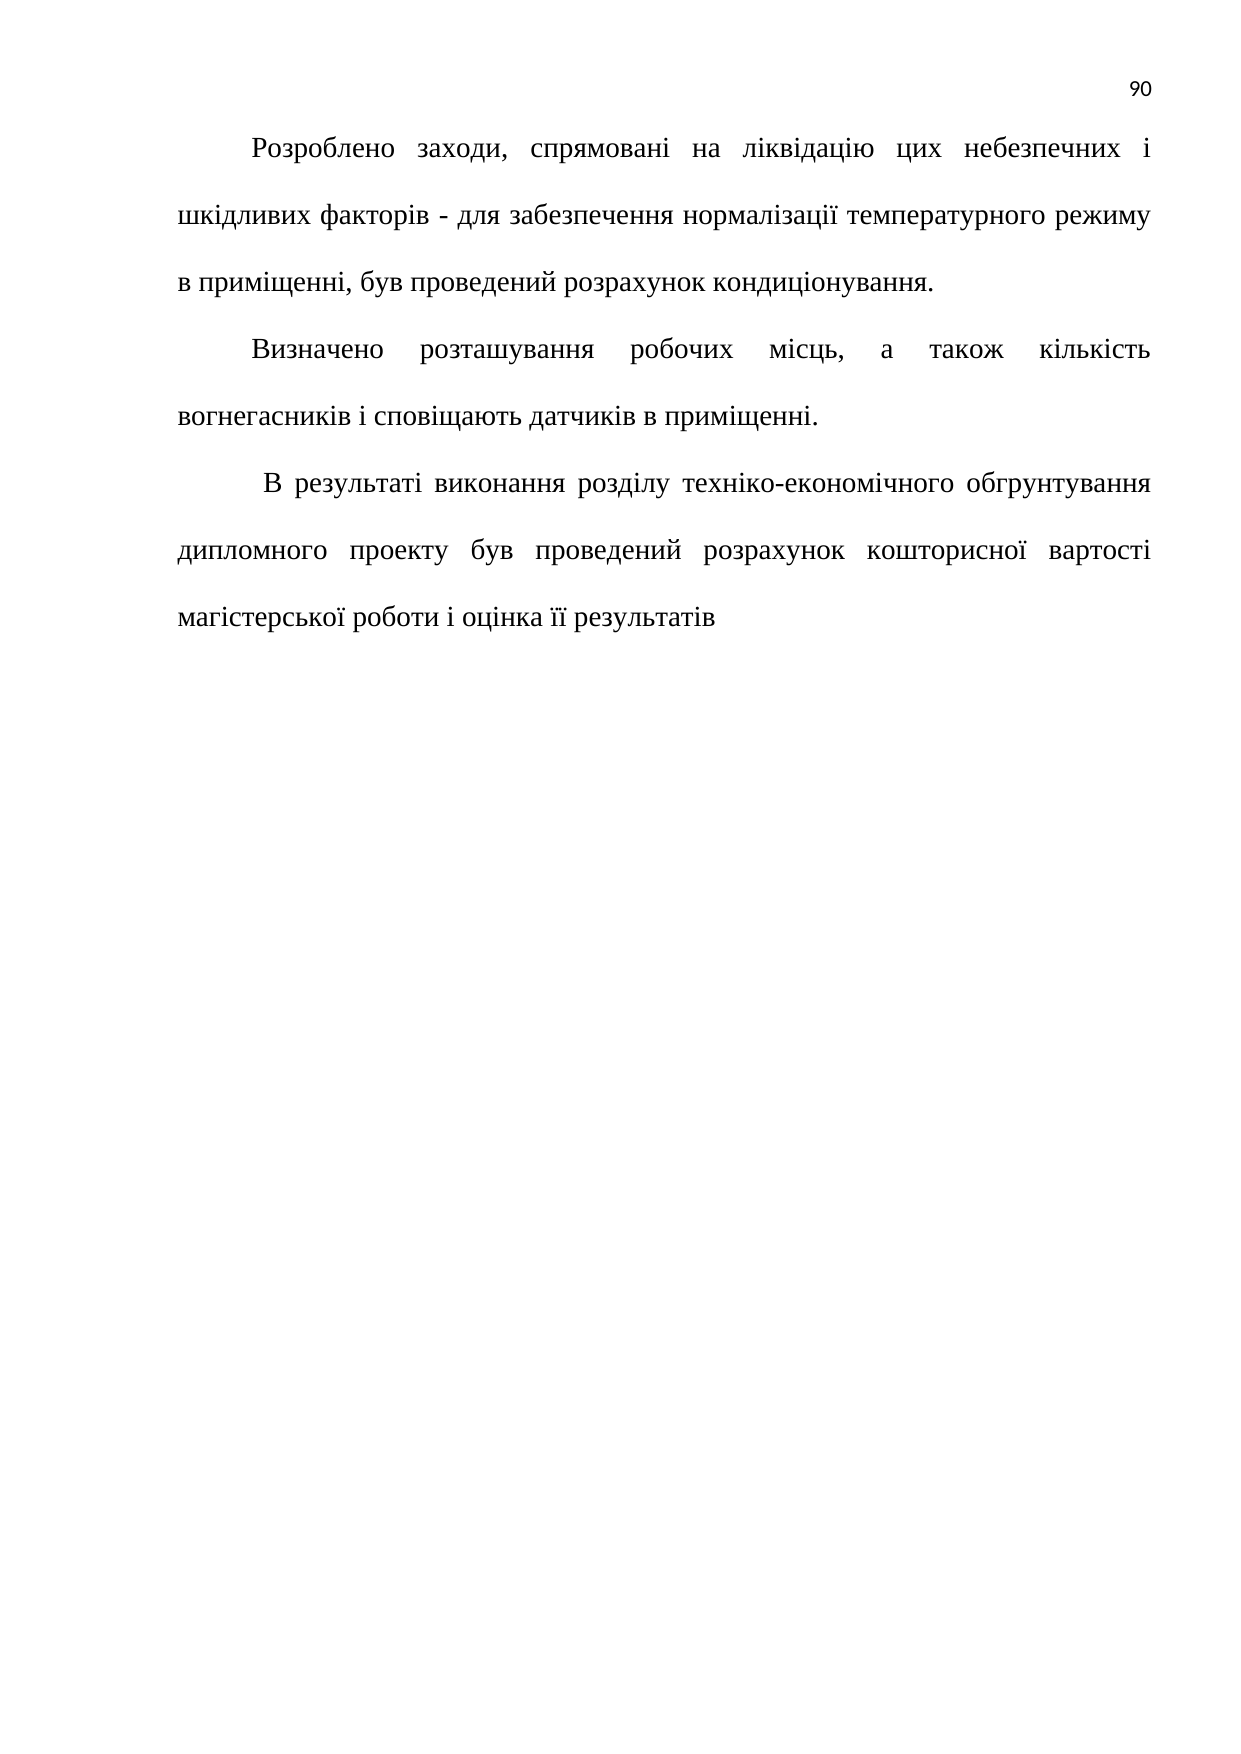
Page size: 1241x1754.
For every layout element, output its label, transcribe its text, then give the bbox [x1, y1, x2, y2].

text В результаті виконання розділу техніко-економічного обгрунтування дипломного проекту був проведений розрахунок кошторисної вартості магістерської роботи і оцінка її результатів [177, 465, 1152, 633]
text Визначено розташування робочих місць, а також кількість вогнегасників і сповіщають датчиків в приміщенні. [177, 331, 1152, 432]
text Розроблено заходи, спрямовані на ліквідацію цих небезпечних і шкідливих факторів - для забезпечення нормалізації температурного режиму в приміщенні, був проведений розрахунок кондиціонування. [177, 130, 1152, 297]
